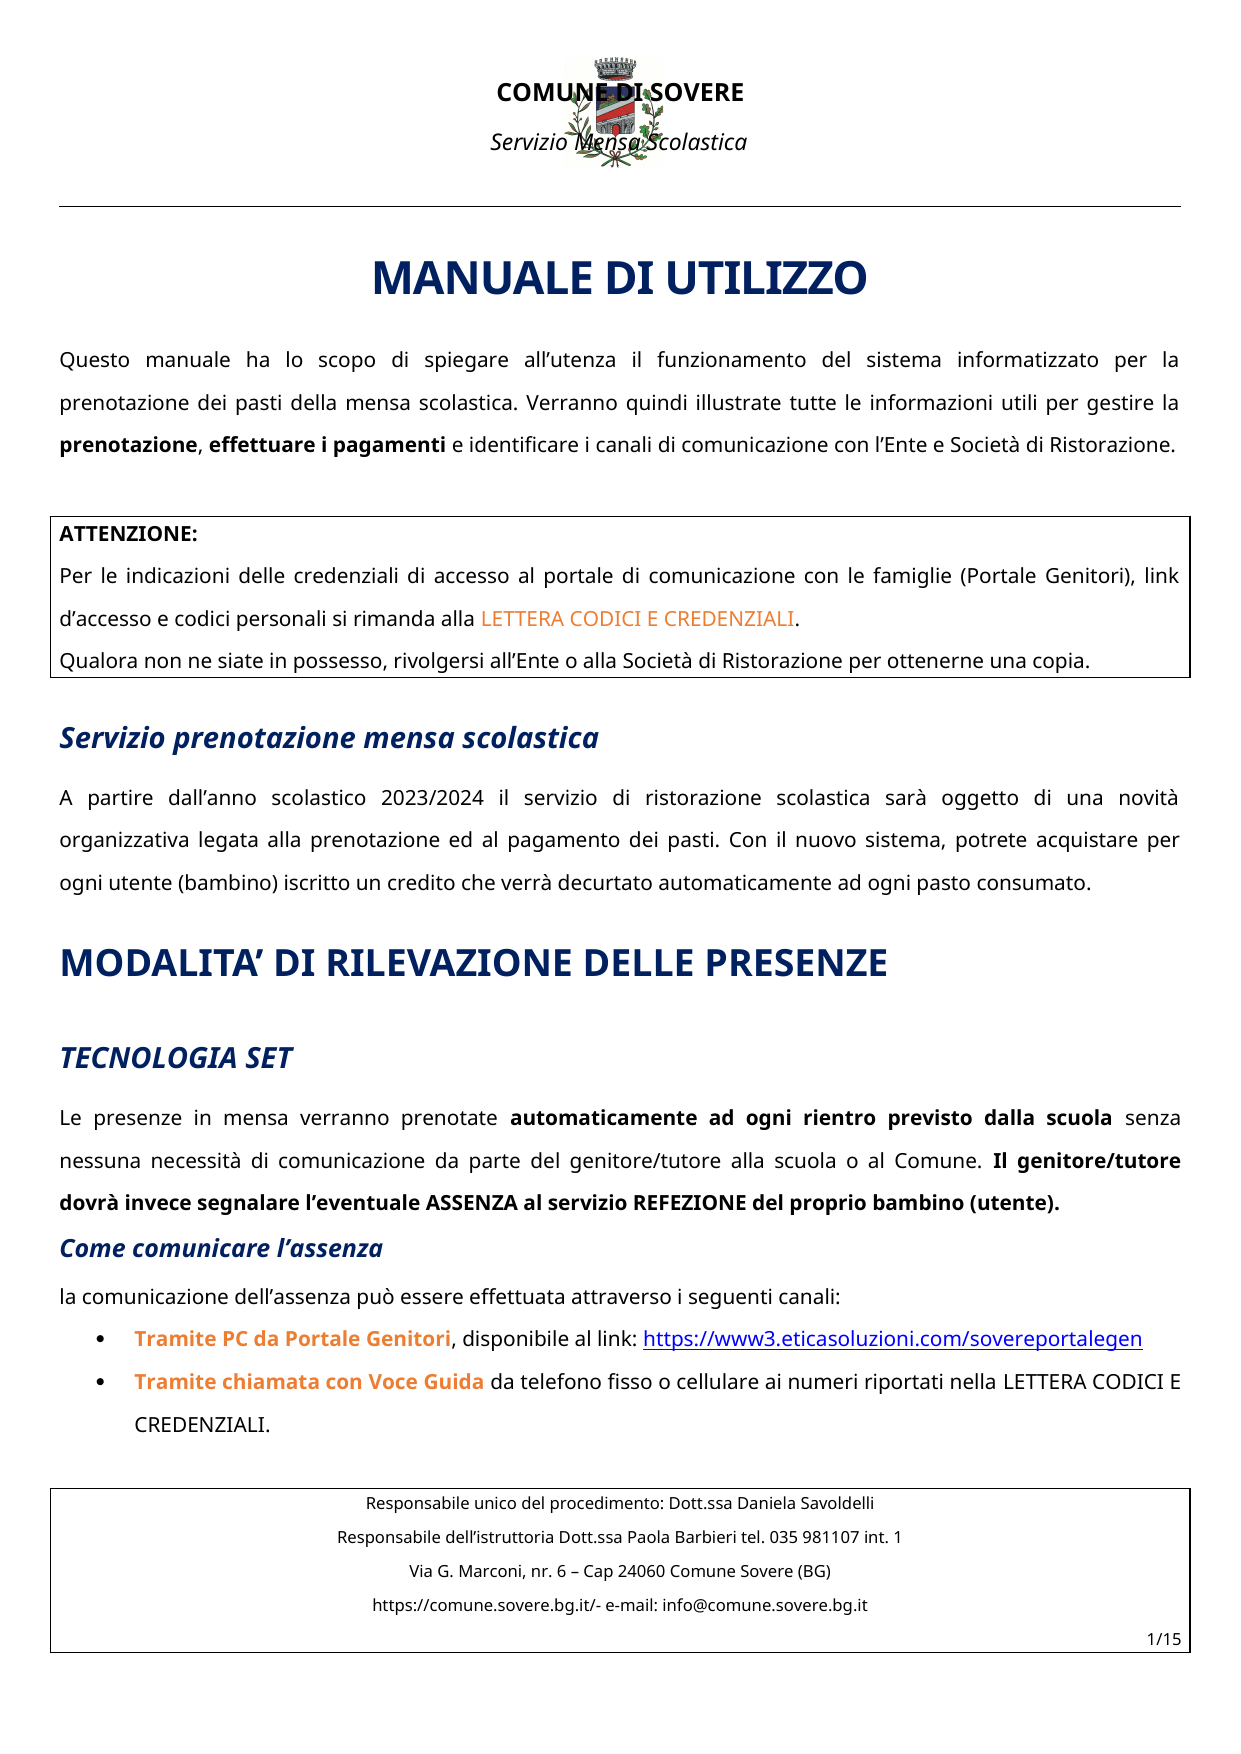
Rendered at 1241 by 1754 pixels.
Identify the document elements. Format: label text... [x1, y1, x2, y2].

text Le presenze in mensa verranno prenotate automaticamente ad ogni rientro previsto dalla scuola senza nessuna necessità di comunicazione da parte del genitore/tutore alla scuola o al Comune. Il genitore/tutore dovrà invece segnalare l’eventuale ASSENZA al servizio REFEZIONE del proprio bambino (utente). [59, 1103, 1181, 1217]
text A partire dall’anno scolastico 2023/2024 il servizio di ristorazione scolastica sarà oggetto di una novità organizzativa legata alla prenotazione ed al pagamento dei pasti. Con il nuovo sistema, potrete acquistare per ogni utente (bambino) iscritto un credito che verrà decurtato automaticamente ad ogni pasto consumato. [59, 783, 1181, 897]
subtitle MODALITA’ DI RILEVAZIONE DELLE PRESENZE [59, 936, 1181, 987]
text ATTENZIONE: [51, 517, 1189, 547]
list Tramite chiamata con Voce Guida da telefono fisso o cellulare ai numeri riportati nella LETTERA CODICI E CREDENZIALI. [97, 1367, 1181, 1438]
subtitle TECNOLOGIA SET [59, 1037, 1181, 1077]
text Per le indicazioni delle credenziali di accesso al portale di comunicazione con le famiglie (Portale Genitori), link d’accesso e codici personali si rimanda alla LETTERA CODICI E CREDENZIALI. [51, 558, 1189, 632]
text Come comunicare l’assenza [59, 1231, 1181, 1265]
text Qualora non ne siate in possesso, rivolgersi all’Ente o alla Società di Ristorazione per ottenerne una copia. [51, 643, 1189, 677]
title MANUALE DI UTILIZZO [59, 245, 1181, 308]
text Questo manuale ha lo scopo di spiegare all’utenza il funzionamento del sistema informatizzato per la prenotazione dei pasti della mensa scolastica. Verranno quindi illustrate tutte le informazioni utili per gestire la prenotazione, effettuare i pagamenti e identificare i canali di comunicazione con l’Ente e Società di Ristorazione. [59, 345, 1181, 459]
text la comunicazione dell’assenza può essere effettuata attraverso i seguenti canali: [59, 1282, 1181, 1310]
list Tramite PC da Portale Genitori, disponibile al link: https://www3.eticasoluzioni.com/sovereportalegen [97, 1324, 1181, 1353]
subtitle Servizio prenotazione mensa scolastica [59, 717, 1181, 757]
